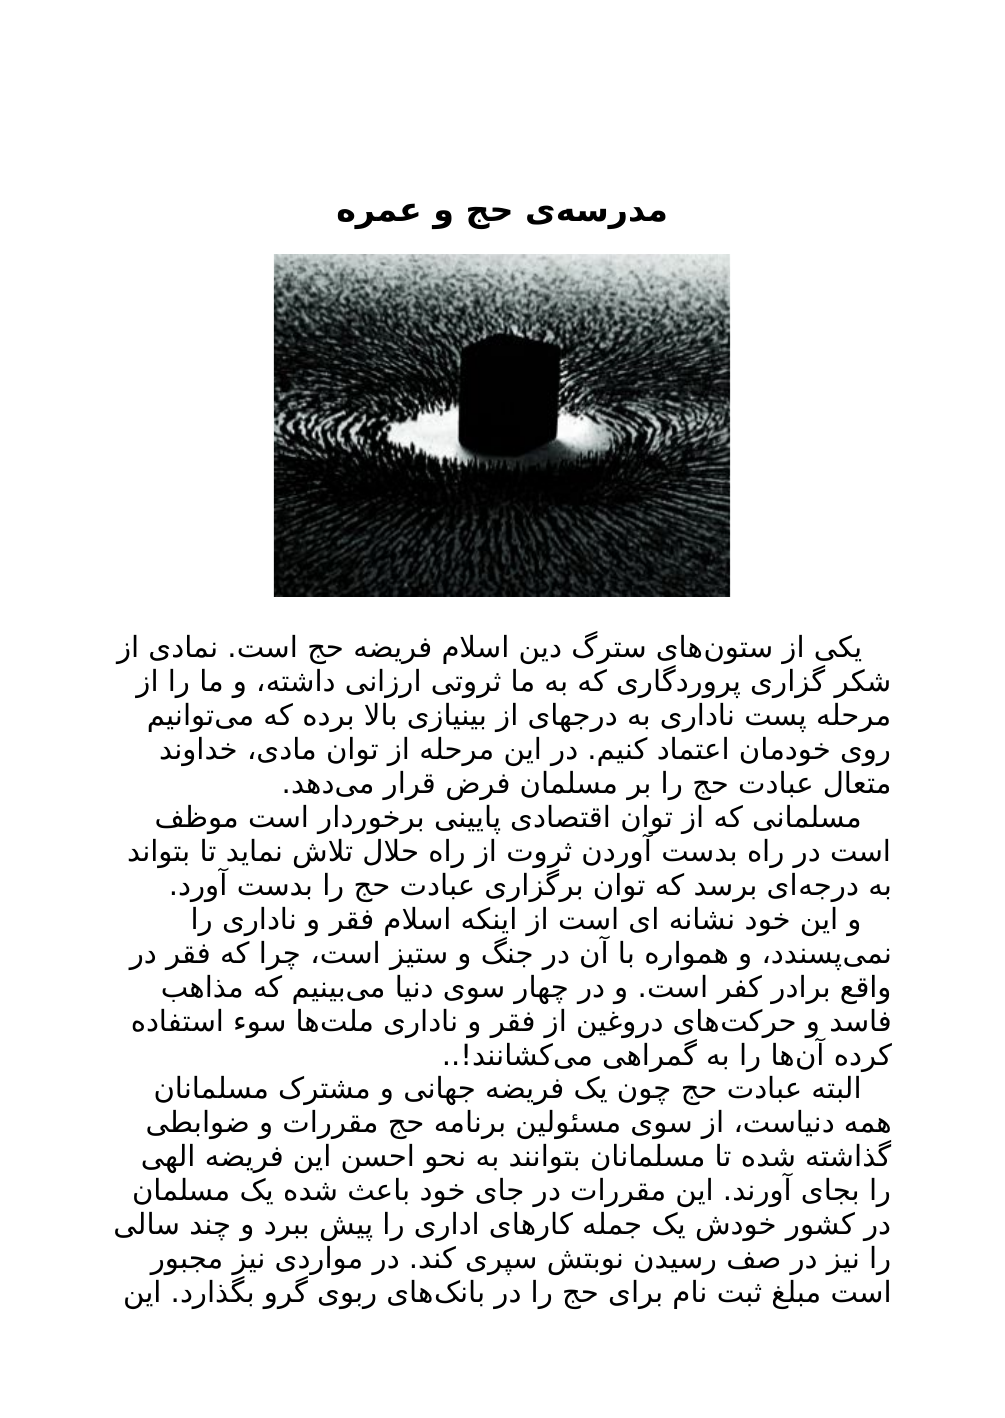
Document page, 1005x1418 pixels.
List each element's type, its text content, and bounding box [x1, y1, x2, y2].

picture [273, 254, 730, 597]
text مدرسه‌ی حج و عمره [112, 191, 892, 230]
text و این خود نشانه ای است از اینکه اسلام فقر و ناداری را نمی‌پسندد، و همواره با آن در جنگ و ستیز است، چرا که فقر در واقع برادر کفر است. و در چهار سوی دنیا می‌بینیم که مذاهب فاسد و حرکت‌های دروغین از فقر و ناداری ملت‌ها سوء استفاده کرده آن‌ها را به گمراهی می‌کشانند!.. [112, 902, 892, 1072]
text یکی از ستون‌های سترگ دین اسلام فریضه حج است. نمادی از شکر گزاری پروردگاری که به ما ثروتی ارزانی داشته، و ما را از مرحله پست ناداری به درجه [112, 630, 892, 800]
text مسلمانی که از توان اقتصادی پایینی برخوردار است موظف است در راه بدست آوردن ثروت از راه حلال تلاش نماید تا بتواند به درجه‌ای برسد که توان برگزاری عبادت حج را بدست آورد. [112, 800, 892, 902]
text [112, 1072, 892, 1309]
